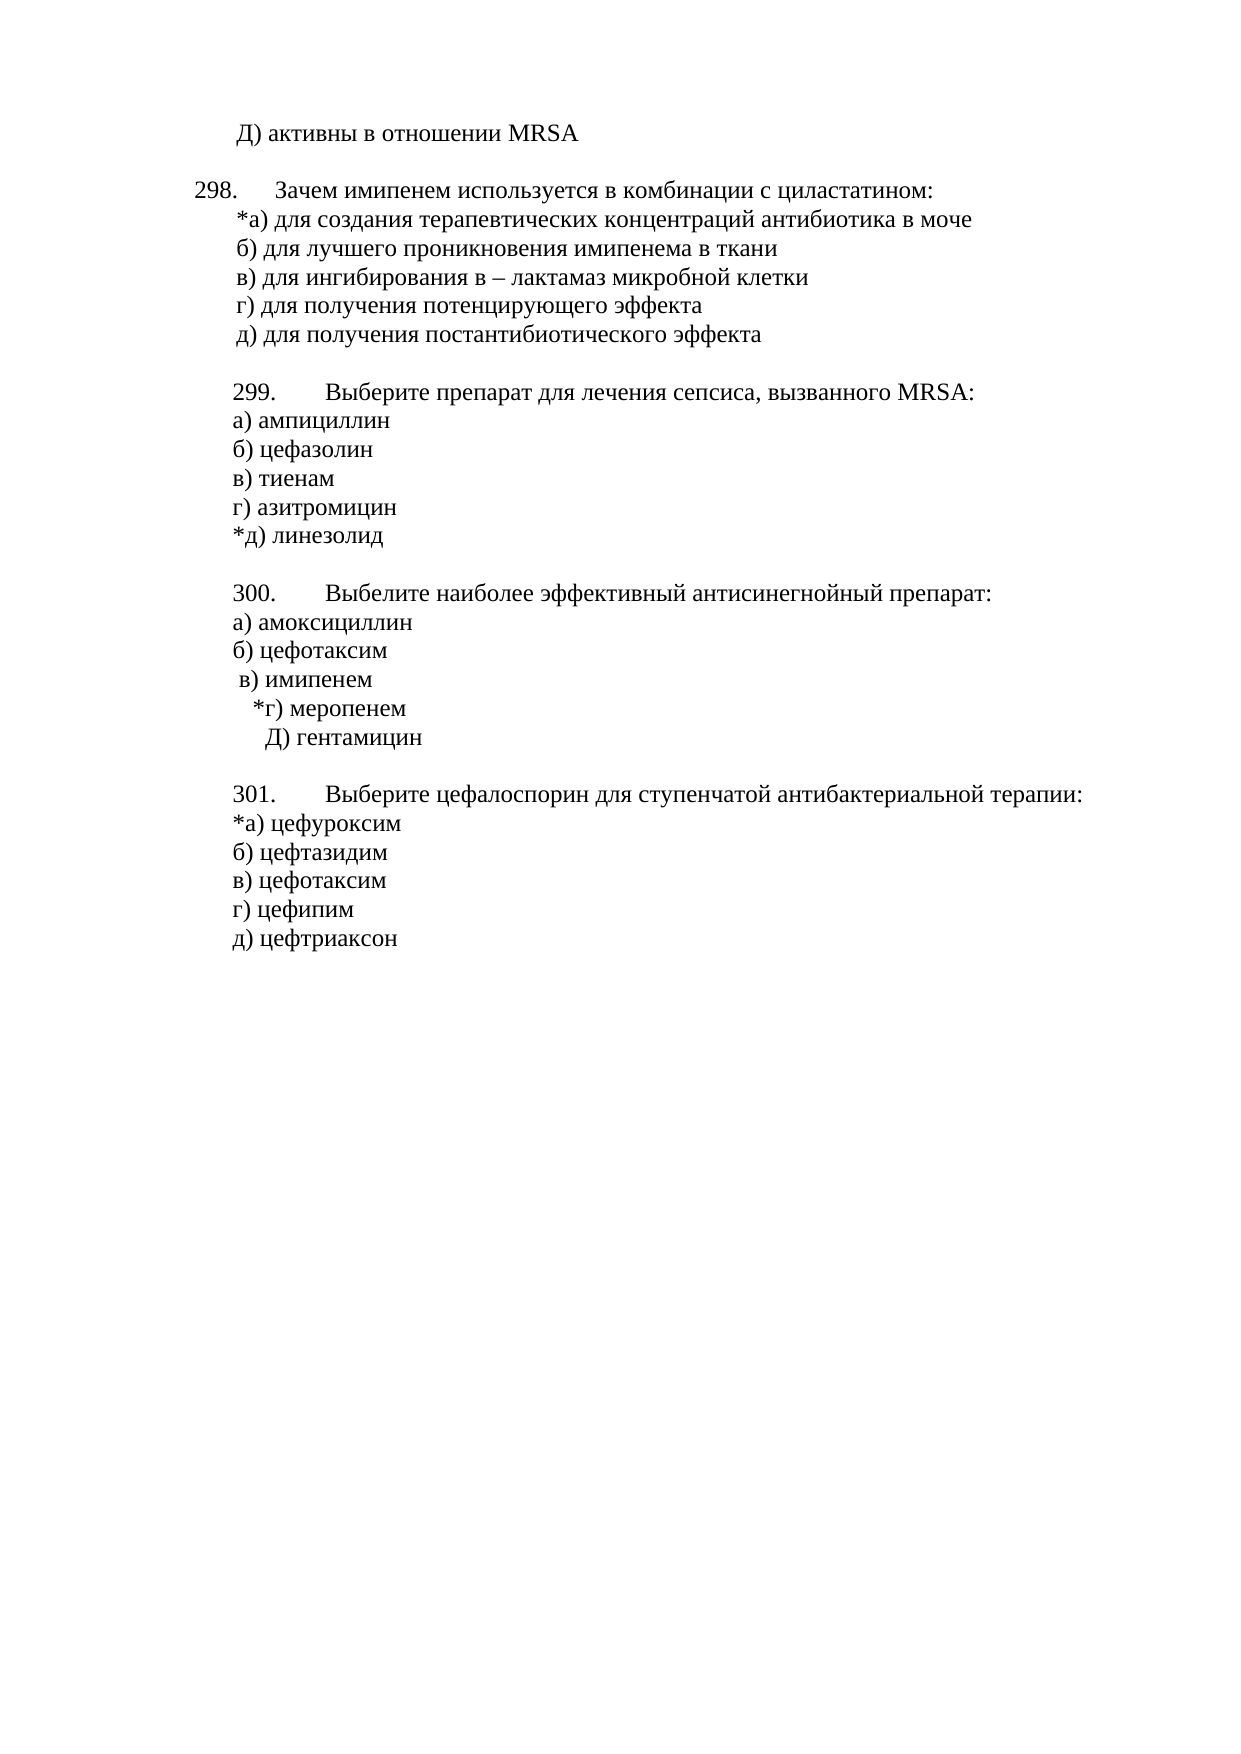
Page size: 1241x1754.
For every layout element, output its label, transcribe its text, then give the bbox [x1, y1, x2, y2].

list Выберите цефалоспорин для ступенчатой антибактериальной терапии: [232, 779, 1152, 808]
text в) имипенем [232, 664, 1152, 693]
text *д) линезолид [232, 521, 1152, 549]
text Д) гентамицин [177, 722, 1152, 751]
text д) цефтриаксон [232, 923, 1152, 952]
text а) амоксициллин [232, 607, 1152, 636]
text в) цефотаксим [232, 866, 1152, 894]
text б) цефтазидим [232, 837, 1152, 866]
text Д) активны в отношении MRSA [236, 118, 1152, 147]
text д) для получения постантибиотического эффекта [236, 319, 1152, 348]
text *а) для создания терапевтических концентраций антибиотика в моче [236, 204, 1152, 233]
text г) азитромицин [232, 492, 1152, 521]
text в) для ингибирования в – лактамаз микробной клетки [236, 262, 1152, 291]
text в) тиенам [232, 463, 1152, 492]
text б) цефотаксим [232, 636, 1152, 664]
text а) ампициллин [232, 406, 1152, 434]
text б) для лучшего проникновения имипенема в ткани [236, 233, 1152, 262]
list Выбелите наиболее эффективный антисинегнойный препарат: [232, 578, 1152, 607]
text б) цефазолин [232, 434, 1152, 463]
list Выберите препарат для лечения сепсиса, вызванного MRSA: [232, 377, 1152, 406]
list Зачем имипенем используется в комбинации с циластатином: [194, 176, 1152, 204]
text *а) цефуроксим [232, 808, 1152, 837]
text г) цефипим [232, 894, 1152, 923]
text *г) меропенем [177, 693, 1152, 722]
text г) для получения потенцирующего эффекта [236, 291, 1152, 319]
